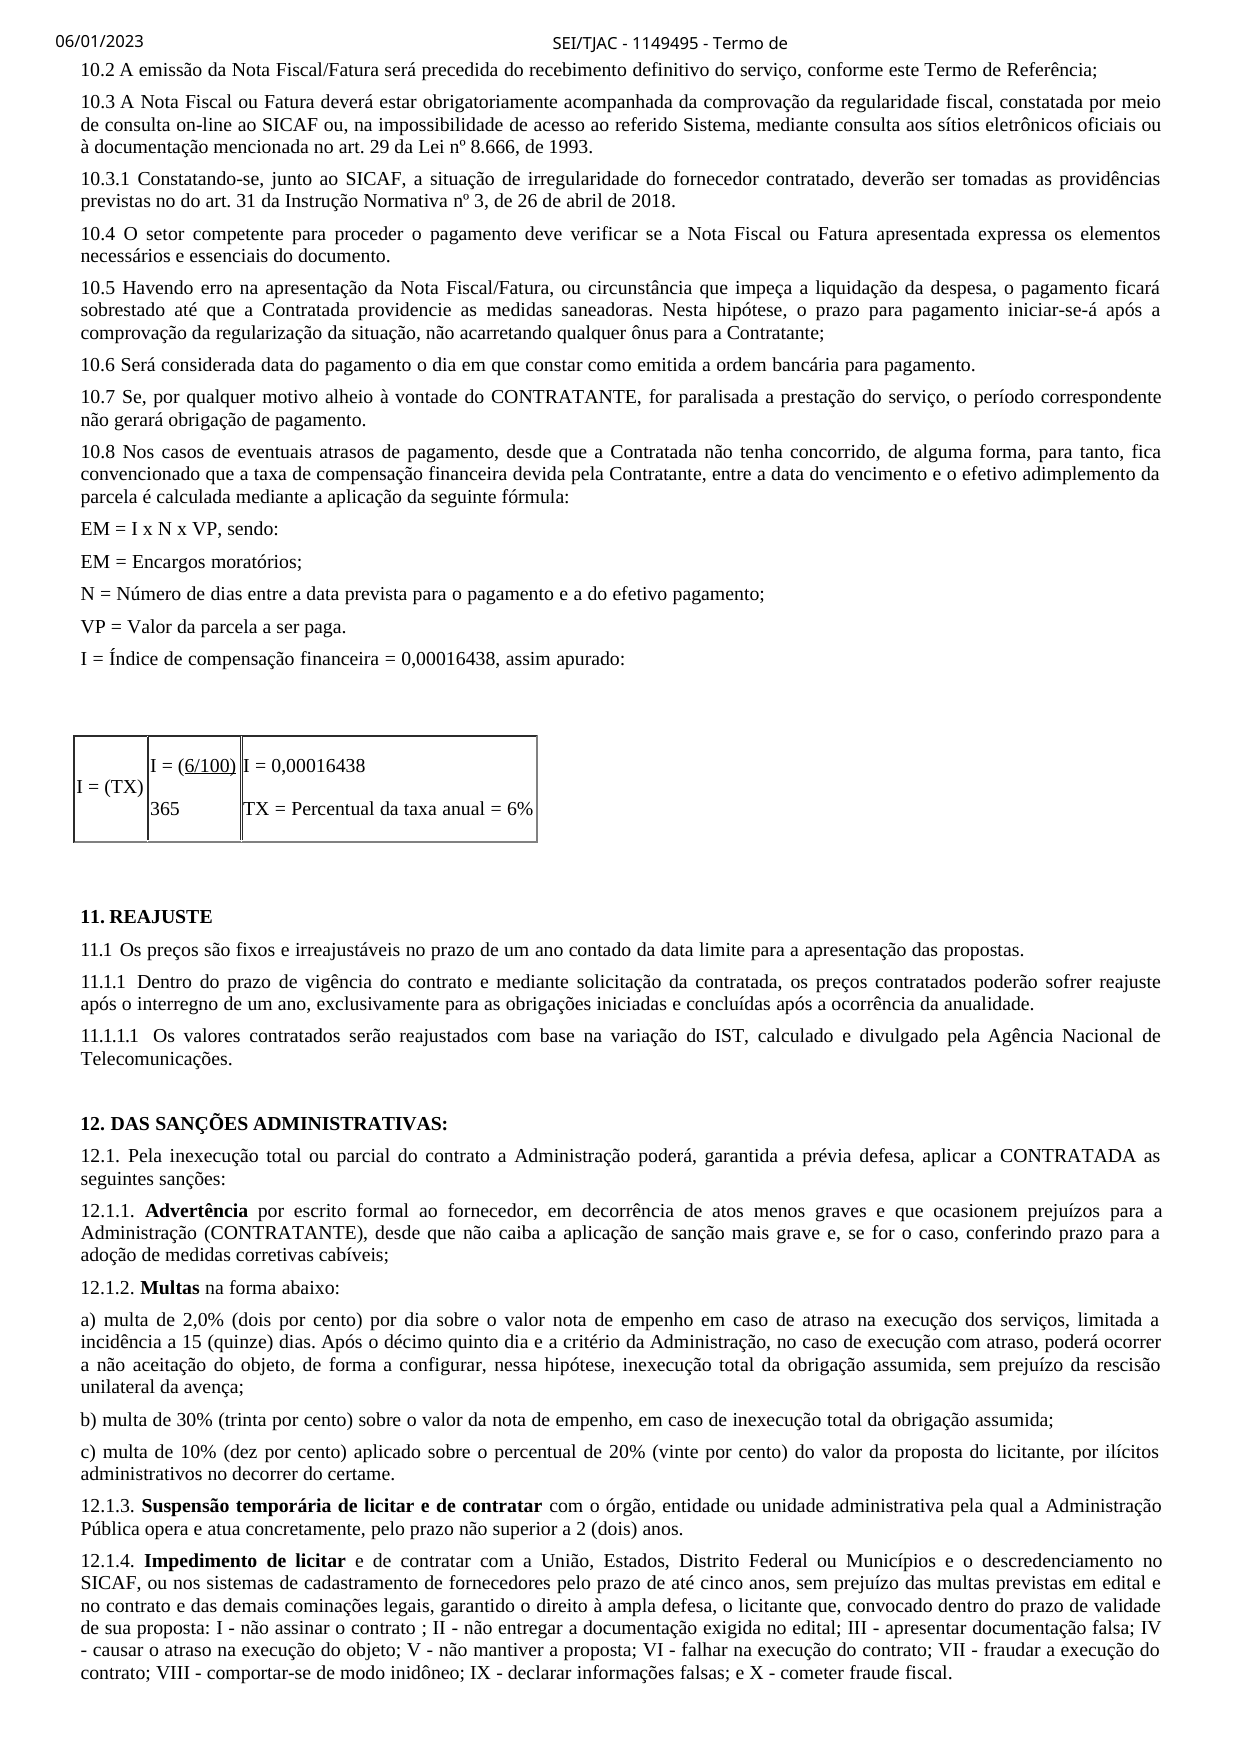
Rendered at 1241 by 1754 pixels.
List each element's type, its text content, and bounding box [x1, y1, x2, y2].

list multa de 10% (dez por cento) aplicado sobre o percentual de 20% (vinte por cento) do valor da proposta do licitante, por ilícitos administrativos no decorrer do certame. [80, 1440, 1162, 1485]
list multa de 30% (trinta por cento) sobre o valor da nota de empenho, em caso de inexecução total da obrigação assumida; [80, 1407, 1194, 1430]
subtitle REAJUSTE [80, 905, 1194, 928]
table_cell I = (TX) [75, 776, 147, 841]
text N = Número de dias entre a data prevista para o pagamento e a do efetivo pagamento; VP = Valor da parcela a ser paga. [80, 582, 788, 638]
text I = Índice de compensação financeira = 0,00016438, assim apurado: [80, 647, 1194, 670]
list O setor competente para proceder o pagamento deve verificar se a Nota Fiscal ou Fatura apresentada expressa os elementos necessários e essenciais do documento. [80, 222, 1162, 267]
list Constatando-se, junto ao SICAF, a situação de irregularidade do fornecedor contratado, deverão ser tomadas as providências previstas no do art. 31 da Instrução Normativa nº 3, de 26 de abril de 2018. [80, 167, 1162, 212]
list Impedimento de licitar e de contratar com a União, Estados, Distrito Federal ou Municípios e o descredenciamento no SICAF, ou nos sistemas de cadastramento de fornecedores pelo prazo de até cinco anos, sem prejuízo das multas previstas em edital e no contrato e das demais cominações legais, garantido o direito à ampla defesa, o licitante que, convocado dentro do prazo de validade de sua proposta: I - não assinar o contrato ; II - não entregar a documentação exigida no edital; III - apresentar documentação falsa; IV [80, 1549, 1162, 1639]
subtitle DAS SANÇÕES ADMINISTRATIVAS: [80, 1112, 1194, 1135]
list Os preços são fixos e irreajustáveis no prazo de um ano contado da data limite para a apresentação das propostas. [80, 938, 1194, 961]
list Pela inexecução total ou parcial do contrato a Administração poderá, garantida a prévia defesa, aplicar a CONTRATADA as seguintes sanções: [80, 1144, 1162, 1189]
list Advertência por escrito formal ao fornecedor, em decorrência de atos menos graves e que ocasionem prejuízos para a Administração (CONTRATANTE), desde que não caiba a aplicação de sanção mais grave e, se for o caso, conferindo prazo para a adoção de medidas corretivas cabíveis; [80, 1199, 1162, 1266]
text EM = I x N x VP, sendo: [80, 517, 1194, 540]
text - causar o atraso na execução do objeto; V - não mantiver a proposta; VI - falhar na execução do contrato; VII - fraudar a execução do contrato; VIII - comportar-se de modo inidôneo; IX - declarar informações falsas; e X - cometer fraude fiscal. [80, 1639, 1162, 1683]
list Suspensão temporária de licitar e de contratar com o órgão, entidade ou unidade administrativa pela qual a Administração Pública opera e atua concretamente, pelo prazo não superior a 2 (dois) anos. [80, 1495, 1162, 1539]
text EM = Encargos moratórios; [80, 550, 1194, 572]
list Nos casos de eventuais atrasos de pagamento, desde que a Contratada não tenha concorrido, de alguma forma, para tanto, fica convencionado que a taxa de compensação financeira devida pela Contratante, entre a data do vencimento e o efetivo adimplemento da parcela é calculada mediante a aplicação da seguinte fórmula: [80, 441, 1162, 508]
list A Nota Fiscal ou Fatura deverá estar obrigatoriamente acompanhada da comprovação da regularidade fiscal, constatada por meio de consulta on-line ao SICAF ou, na impossibilidade de acesso ao referido Sistema, mediante consulta aos sítios eletrônicos oficiais ou à documentação mencionada no art. 29 da Lei nº 8.666, de 1993. [80, 91, 1162, 158]
table_header I = 0,00016438 [243, 737, 536, 776]
list Multas na forma abaixo: [80, 1276, 1194, 1299]
table_header I = (6/100) [149, 737, 240, 776]
list Se, por qualquer motivo alheio à vontade do CONTRATANTE, for paralisada a prestação do serviço, o período correspondente não gerará obrigação de pagamento. [80, 386, 1162, 431]
list multa de 2,0% (dois por cento) por dia sobre o valor nota de empenho em caso de atraso na execução dos serviços, limitada a incidência a 15 (quinze) dias. Após o décimo quinto dia e a critério da Administração, no caso de execução com atraso, poderá ocorrer a não aceitação do objeto, de forma a configurar, nessa hipótese, inexecução total da obrigação assumida, sem prejuízo da rescisão unilateral da avença; [80, 1308, 1162, 1398]
list Os valores contratados serão reajustados com base na variação do IST, calculado e divulgado pela Agência Nacional de Telecomunicações. [80, 1025, 1162, 1070]
table_cell TX = Percentual da taxa anual = 6% [241, 776, 536, 841]
list Dentro do prazo de vigência do contrato e mediante solicitação da contratada, os preços contratados poderão sofrer reajuste após o interregno de um ano, exclusivamente para as obrigações iniciadas e concluídas após a ocorrência da anualidade. [80, 970, 1162, 1015]
list A emissão da Nota Fiscal/Fatura será precedida do recebimento definitivo do serviço, conforme este Termo de Referência; [80, 58, 1194, 81]
table_header [75, 737, 147, 776]
table_cell 365 [148, 776, 241, 841]
list Será considerada data do pagamento o dia em que constar como emitida a ordem bancária para pagamento. [80, 353, 1194, 376]
list Havendo erro na apresentação da Nota Fiscal/Fatura, ou circunstância que impeça a liquidação da despesa, o pagamento ficará sobrestado até que a Contratada providencie as medidas saneadoras. Nesta hipótese, o prazo para pagamento iniciar-se-á após a comprovação da regularização da situação, não acarretando qualquer ônus para a Contratante; [80, 277, 1162, 344]
